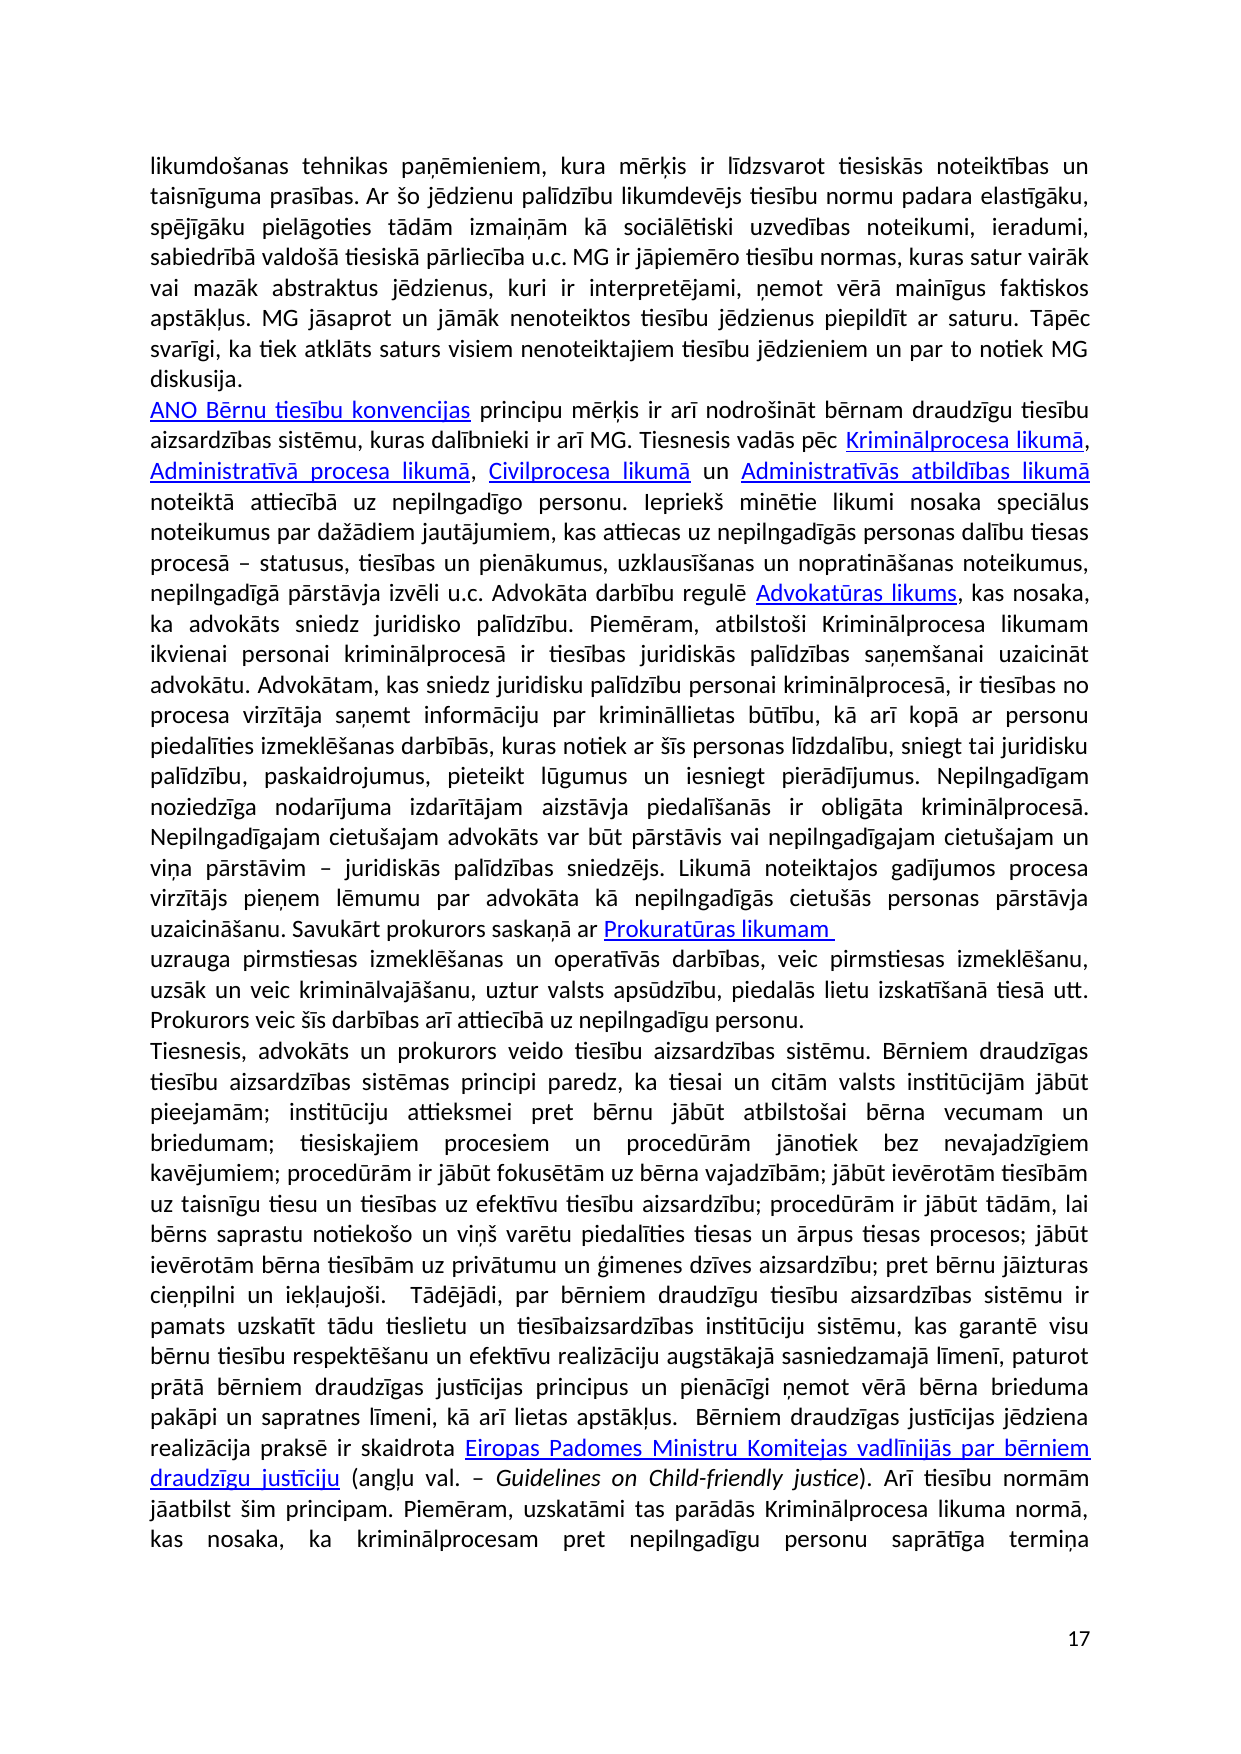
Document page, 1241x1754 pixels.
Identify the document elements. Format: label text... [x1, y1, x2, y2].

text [150, 150, 1090, 272]
text uzrauga pirmstiesas izmeklēšanas un operatīvās darbības, veic pirmstiesas izmeklēšanu, uzsāk un veic kriminālvajāšanu, uztur valsts apsūdzību, piedalās lietu izskatīšanā tiesā utt. Prokurors veic šīs darbības arī attiecībā uz nepilngadīgu personu. [150, 943, 1090, 1035]
text ANO Bērnu tiesību konvencijas principu mērķis ir arī nodrošināt bērnam draudzīgu tiesību aizsardzības sistēmu, kuras dalībnieki ir arī MG. Tiesnesis vadās pēc Kriminālprocesa likumā, Administratīvā procesa likumā, Civilprocesa likumā un Administratīvās atbildības likumā noteiktā attiecībā uz nepilngadīgo personu. Iepriekš minētie likumi nosaka speciālus noteikumus par dažādiem jautājumiem, kas attiecas uz nepilngadīgās personas dalību tiesas procesā – statusus, tiesības un pienākumus, uzklausīšanas un nopratināšanas noteikumus, nepilngadīgā pārstāvja izvēli u.c. Advokāta darbību regulē Advokatūras likums, kas nosaka, ka advokāts sniedz juridisko palīdzību. Piemēram, atbilstoši Kriminālprocesa likumam ikvienai personai kriminālprocesā ir tiesības juridiskās palīdzības saņemšanai uzaicināt advokātu. Advokātam, kas sniedz juridisku palīdzību personai kriminālprocesā, ir tiesības no procesa virzītāja saņemt informāciju par krimināllietas būtību, kā arī kopā ar personu piedalīties izmeklēšanas darbībās, kuras notiek ar šīs personas līdzdalību, sniegt tai juridisku palīdzību, paskaidrojumus, pieteikt lūgumus un iesniegt pierādījumus. Nepilngadīgam noziedzīga nodarījuma izdarītājam aizstāvja piedalīšanās ir obligāta kriminālprocesā. Nepilngadīgajam cietušajam advokāts var būt pārstāvis vai nepilngadīgajam cietušajam un viņa pārstāvim – juridiskās palīdzības sniedzējs. Likumā noteiktajos gadījumos procesa virzītājs pieņem lēmumu par advokāta kā nepilngadīgās cietušās personas pārstāvja uzaicināšanu. Savukārt prokurors saskaņā ar Prokuratūras likumam [150, 394, 1090, 943]
